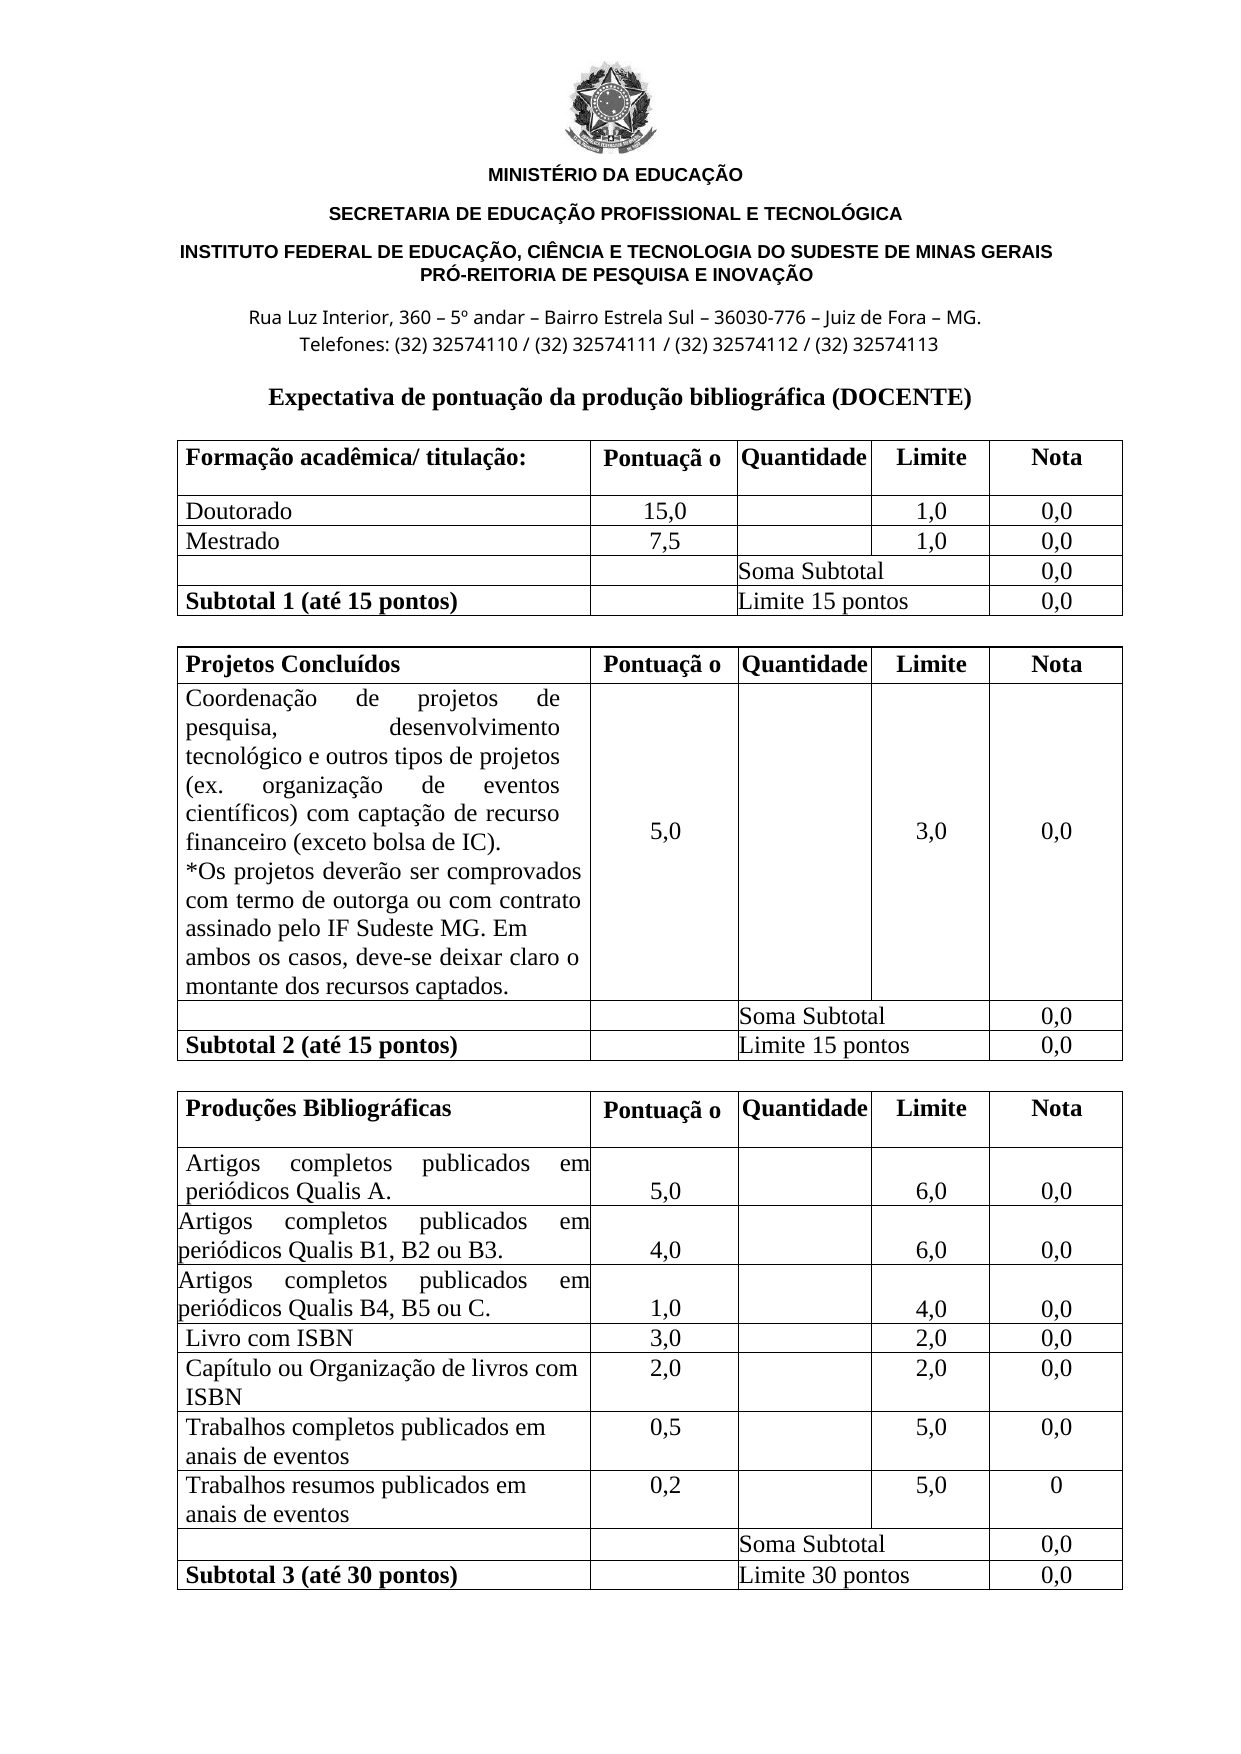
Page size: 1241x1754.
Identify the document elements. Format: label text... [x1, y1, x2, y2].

table_header Quantidade [739, 648, 871, 682]
table_header Pontuaçã o [591, 648, 738, 682]
text Expectativa de pontuação da produção bibliográfica (DOCENTE) [177, 382, 1063, 411]
table_cell 0 [990, 1471, 1122, 1528]
table_cell 1,0 [872, 496, 989, 525]
table_header Pontuaçã o [591, 441, 737, 495]
table_cell Subtotal 3 (até 30 pontos) [178, 1561, 590, 1589]
table_cell [739, 1206, 871, 1264]
table_cell Soma Subtotal [739, 1001, 989, 1029]
table_header Limite [872, 648, 989, 682]
table_cell 0,0 [990, 1353, 1122, 1411]
table_cell 0,0 [990, 1206, 1122, 1264]
table_cell Trabalhos completos publicados em anais de eventos [178, 1412, 590, 1469]
table_cell 0,0 [990, 1324, 1122, 1352]
table_cell Subtotal 2 (até 15 pontos) [178, 1031, 590, 1059]
table_cell 0,5 [591, 1412, 738, 1469]
table_cell Artigos completos publicados em periódicos Qualis A. [178, 1148, 590, 1205]
table_cell 4,0 [872, 1265, 989, 1322]
table_header Nota [990, 441, 1122, 495]
table_cell 0,0 [990, 1561, 1122, 1589]
table_header Quantidade [739, 1092, 871, 1147]
table_cell Artigos completos publicados em periódicos Qualis B4, B5 ou C. [178, 1265, 590, 1322]
table_cell [591, 1031, 738, 1059]
table_header Produções Bibliográficas [178, 1092, 590, 1147]
table_cell [739, 1148, 871, 1205]
table_cell 5,0 [591, 684, 738, 1000]
table_header Pontuaçã o [591, 1092, 738, 1147]
table_cell [739, 1471, 871, 1528]
table_cell Capítulo ou Organização de livros com ISBN [178, 1353, 590, 1411]
table_cell [178, 1529, 590, 1559]
table_cell Livro com ISBN [178, 1324, 590, 1352]
table_cell 0,0 [990, 1265, 1122, 1322]
table_cell [178, 1001, 590, 1029]
table_header Limite [872, 1092, 989, 1147]
table_cell [738, 496, 871, 525]
picture [564, 61, 657, 154]
table_header Limite [872, 441, 989, 495]
table_cell Artigos completos publicados em periódicos Qualis B1, B2 ou B3. [178, 1206, 590, 1264]
table_cell 2,0 [591, 1353, 738, 1411]
table_cell 0,0 [990, 526, 1122, 555]
table_cell 3,0 [591, 1324, 738, 1352]
table_cell 4,0 [591, 1206, 738, 1264]
table_cell Mestrado [178, 526, 590, 555]
table_header Formação acadêmica/ titulação: [178, 441, 590, 495]
table_header Quantidade [738, 441, 871, 495]
table_cell 0,0 [990, 496, 1122, 525]
table_cell 0,0 [990, 1001, 1122, 1029]
table_cell [738, 526, 871, 555]
table_cell 7,5 [591, 526, 737, 555]
table_cell [739, 1324, 871, 1352]
table_cell 15,0 [591, 496, 737, 525]
table_cell [591, 556, 737, 585]
table_cell [591, 1001, 738, 1029]
table_cell 0,0 [990, 1412, 1122, 1469]
table_cell 0,0 [990, 1529, 1122, 1559]
table_cell 1,0 [872, 526, 989, 555]
table_cell 5,0 [872, 1471, 989, 1528]
table_cell Coordenação de projetos de pesquisa, desenvolvimento tecnológico e outros tipos de projetos (ex. organização de eventos científicos) com captação de recurso financeiro (exceto bolsa de IC). *Os projetos deverão ser comprovados com termo de outorga ou com contrato assinado pelo IF Sudeste MG. Em ambos os casos, deve-se deixar claro o montante dos recursos captados. [178, 684, 590, 1000]
table_header Nota [990, 1092, 1122, 1147]
table_cell Limite 30 pontos [739, 1561, 989, 1589]
table_cell 2,0 [872, 1324, 989, 1352]
table_cell [591, 586, 737, 615]
table_header Projetos Concluídos [178, 648, 590, 682]
table_cell 0,0 [990, 586, 1122, 615]
table_cell [591, 1529, 738, 1559]
table_cell [591, 1561, 738, 1589]
table_cell 0,0 [990, 1031, 1122, 1059]
table_cell 6,0 [872, 1206, 989, 1264]
table_cell Soma Subtotal [739, 1529, 989, 1559]
table_cell Subtotal 1 (até 15 pontos) [178, 586, 590, 615]
table_cell 0,0 [990, 556, 1122, 585]
table_cell 5,0 [591, 1148, 738, 1205]
table_header Nota [990, 648, 1122, 682]
table_cell 0,0 [990, 1148, 1122, 1205]
table_cell [739, 1412, 871, 1469]
table_cell Trabalhos resumos publicados em anais de eventos [178, 1471, 590, 1528]
table_cell Doutorado [178, 496, 590, 525]
table_cell Soma Subtotal [738, 556, 989, 585]
table_cell Limite 15 pontos [739, 1031, 989, 1059]
table_cell [739, 1353, 871, 1411]
table_cell 2,0 [872, 1353, 989, 1411]
table_cell 1,0 [591, 1265, 738, 1322]
table_cell 0,2 [591, 1471, 738, 1528]
table_cell 3,0 [872, 684, 989, 1000]
table_cell [178, 556, 590, 585]
table_cell [739, 684, 871, 1000]
table_cell Limite 15 pontos [738, 586, 989, 615]
table_cell 5,0 [872, 1412, 989, 1469]
table_cell [739, 1265, 871, 1322]
table_cell 6,0 [872, 1148, 989, 1205]
table_cell 0,0 [990, 684, 1122, 1000]
